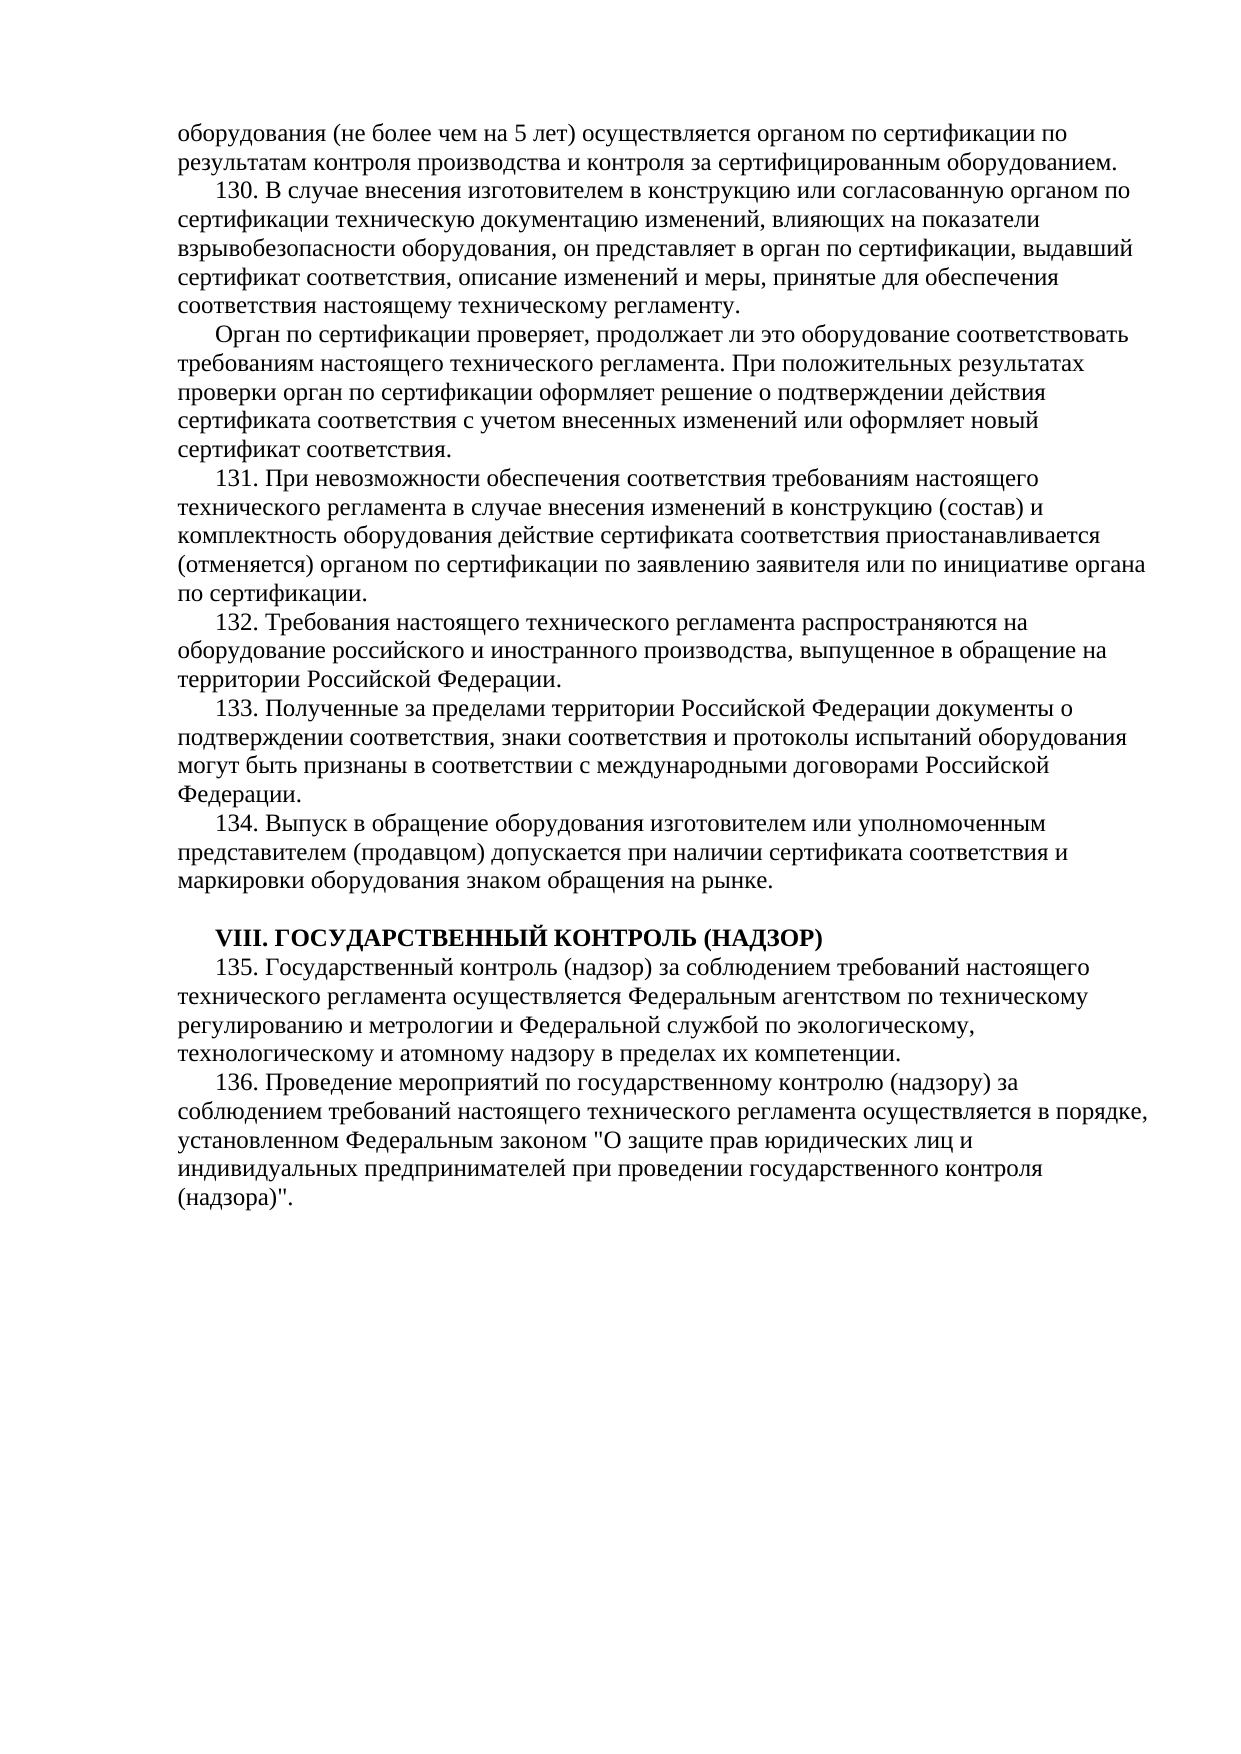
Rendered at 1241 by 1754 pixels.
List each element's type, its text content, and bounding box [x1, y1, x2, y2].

text VIII. ГОСУДАРСТВЕННЫЙ КОНТРОЛЬ (НАДЗОР) 135. Государственный контроль (надзор) за соблюдением требований настоящего технического регламента осуществляется Федеральным агентством по техническому регулированию и метрологии и Федеральной службой по экологическому, технологическому и атомному надзору в пределах их компетенции. 136. Проведение мероприятий по государственному контролю (надзору) за соблюдением требований настоящего технического регламента осуществляется в порядке, установленном Федеральным законом "О защите прав юридических лиц и индивидуальных предпринимателей при проведении государственного контроля (надзора)". [177, 923, 1152, 1211]
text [177, 118, 1152, 894]
